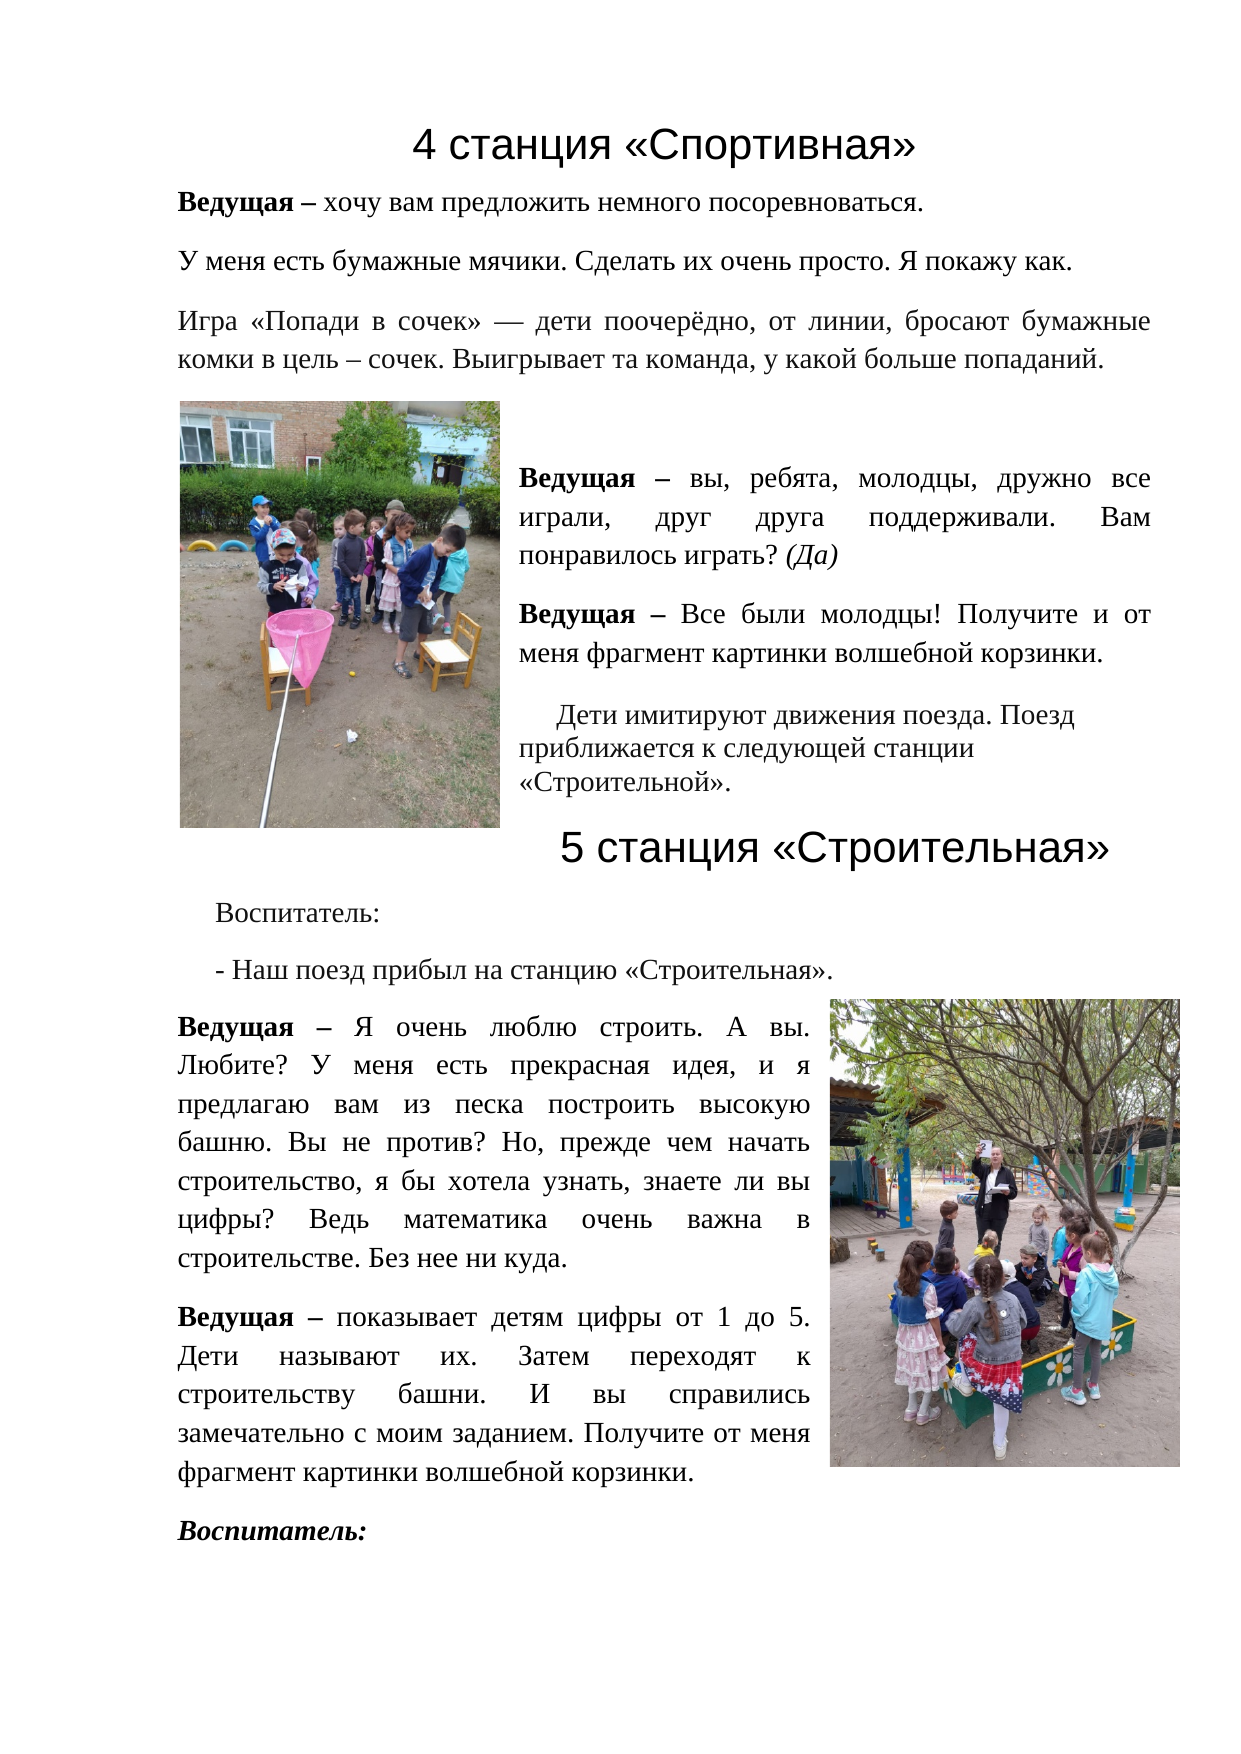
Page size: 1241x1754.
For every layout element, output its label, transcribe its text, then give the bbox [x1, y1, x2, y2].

text Ведущая – показывает детям цифры от 1 до 5. Дети называют их. Затем переходят к строительству башни. И вы справились замечательно с моим заданием. Получите от меня фрагмент картинки волшебной корзинки. [177, 1299, 1152, 1487]
text Воспитатель: [177, 895, 1152, 928]
text Ведущая – Все были молодцы! Получите и от меня фрагмент картинки волшебной корзинки. [500, 597, 1152, 669]
picture [829, 999, 1180, 1466]
text - Наш поезд прибыл на станцию «Строительная». [177, 952, 1152, 985]
text Ведущая – Я очень люблю строить. А вы. Любите? У меня есть прекрасная идея, и я предлагаю вам из песка построить высокую башню. Вы не против? Но, прежде чем начать строительство, я бы хотела узнать, знаете ли вы цифры? Ведь математика очень важна в строительстве. Без нее ни куда. [177, 1009, 829, 1274]
text Игра «Попади в сочек» — дети поочерёдно, от линии, бросают бумажные комки в цель – сочек. Выигрывает та команда, у какой больше попаданий. [177, 336, 1152, 375]
subtitle 4 станция «Спортивная» [177, 118, 1152, 168]
subtitle 5 станция «Строительная» [177, 821, 1152, 871]
text Ведущая – вы, ребята, молодцы, дружно все играли, друг друга поддерживали. Вам понравилось играть? (Да) [500, 460, 1152, 571]
text Ведущая – хочу вам предложить немного посоревноваться. [177, 184, 1152, 218]
picture [179, 401, 500, 827]
text У меня есть бумажные мячики. Сделать их очень просто. Я покажу как. [177, 243, 1152, 277]
text Воспитатель: [177, 1513, 1152, 1547]
text Дети имитируют движения поезда. Поезд приближается к следующей станции «Строительной». [500, 697, 1152, 798]
